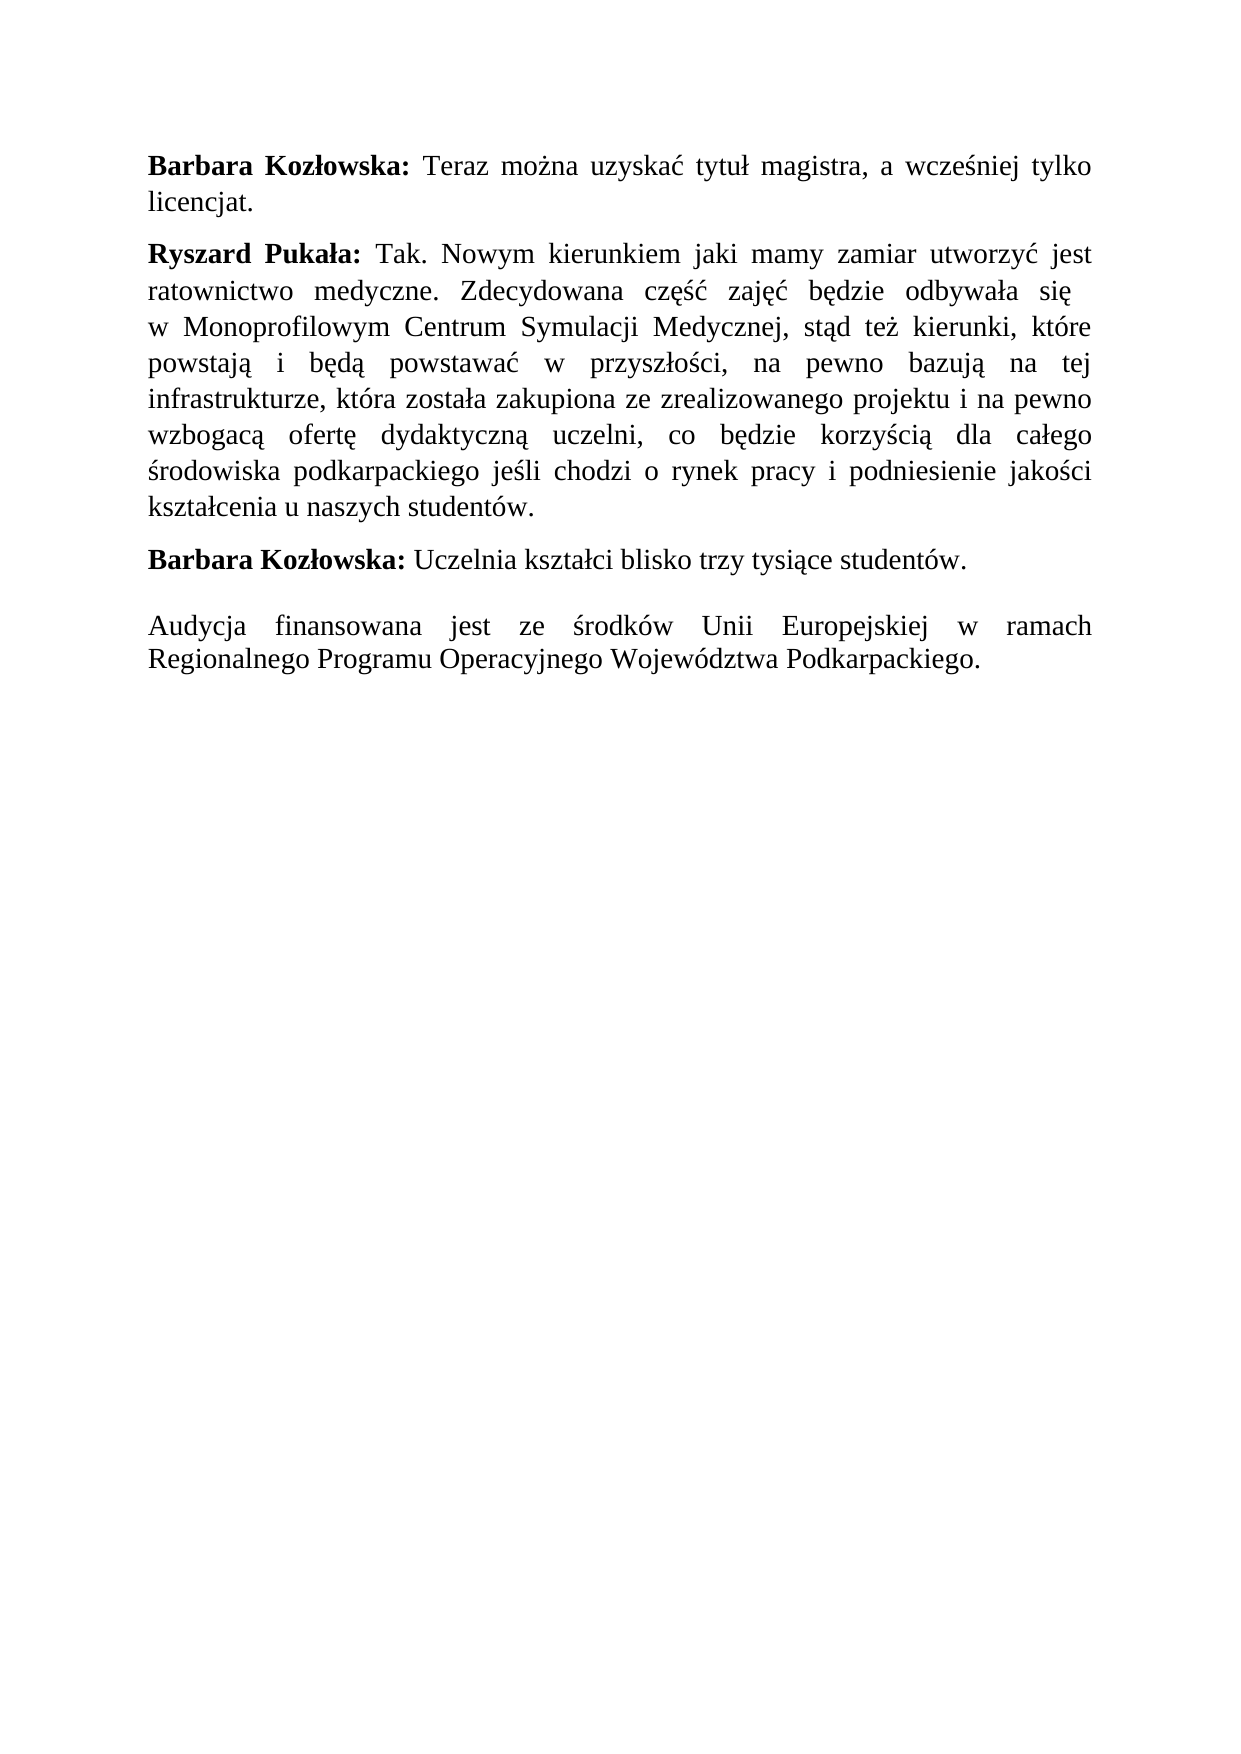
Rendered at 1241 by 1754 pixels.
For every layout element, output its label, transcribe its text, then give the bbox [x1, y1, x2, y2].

text Audycja finansowana jest ze środków Unii Europejskiej w ramach Regionalnego Programu Operacyjnego Województwa Podkarpackiego. [148, 608, 1093, 675]
text Barbara Kozłowska: Teraz można uzyskać tytuł magistra, a wcześniej tylko licencjat. [148, 148, 1093, 217]
text Ryszard Pukała: Tak. Nowym kierunkiem jaki mamy zamiar utworzyć jest ratownictwo medyczne. Zdecydowana część zajęć będzie odbywała się w Monoprofilowym Centrum Symulacji Medycznej, stąd też kierunki, które powstają i będą powstawać w przyszłości, na pewno bazują na tej infrastrukturze, która została zakupiona ze zrealizowanego projektu i na pewno wzbogacą ofertę dydaktyczną uczelni, co będzie korzyścią dla całego środowiska podkarpackiego jeśli chodzi o rynek pracy i podniesienie jakości kształcenia u naszych studentów. [148, 237, 1093, 523]
text Barbara Kozłowska: Uczelnia kształci blisko trzy tysiące studentów. [148, 542, 1093, 576]
